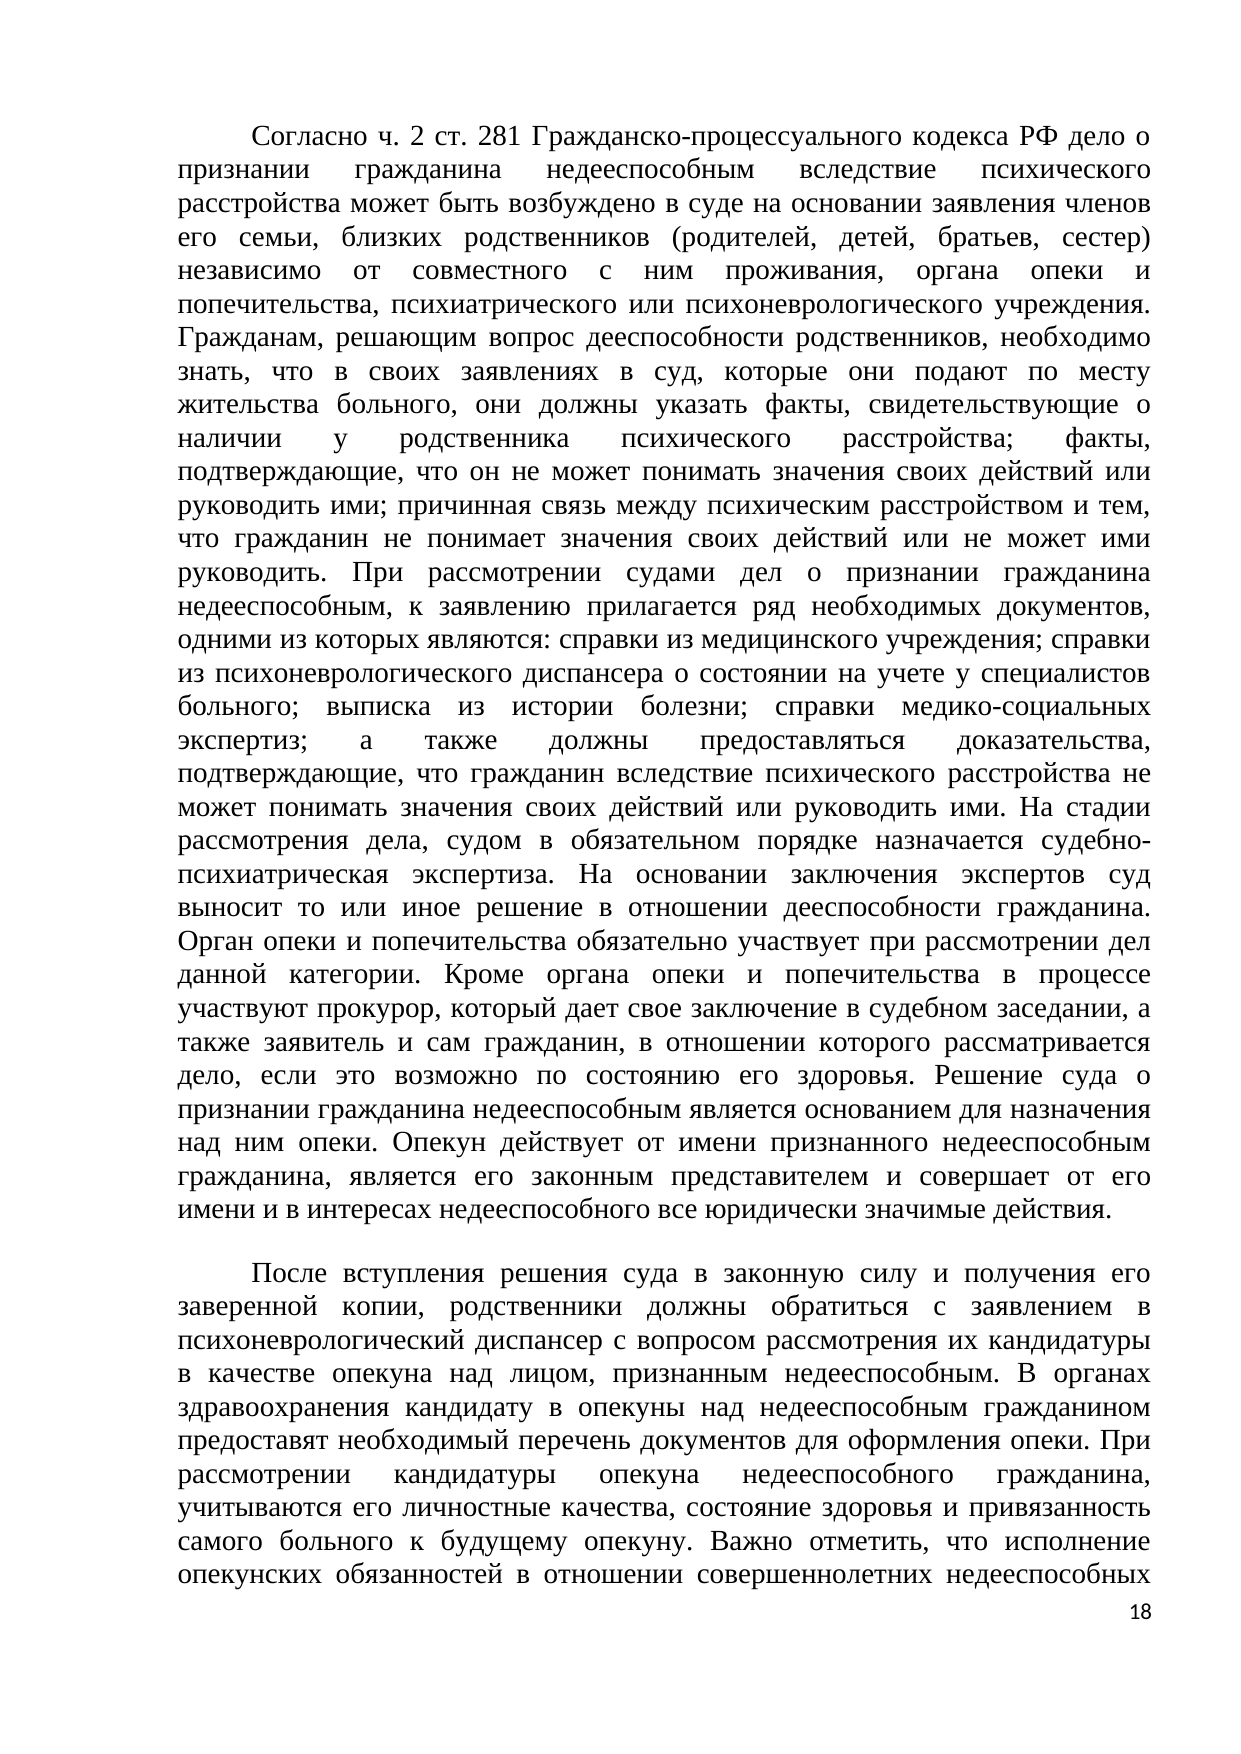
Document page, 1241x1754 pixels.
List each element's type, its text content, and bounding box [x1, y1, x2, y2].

text Согласно ч. 2 ст. 281 Гражданско-процессуального кодекса РФ дело о признании гражданина недееспособным вследствие психического расстройства может быть возбуждено в суде на основании заявления членов его семьи, близких родственников (родителей, детей, братьев, сестер) независимо от совместного с ним проживания, органа опеки и попечительства, психиатрического или психоневрологического учреждения. Гражданам, решающим вопрос дееспособности родственников, необходимо знать, что в своих заявлениях в суд, которые они подают по месту жительства больного, они должны указать факты, свидетельствующие о наличии у родственника психического расстройства; факты, подтверждающие, что он не может понимать значения своих действий или руководить ими; причинная связь между психическим расстройством и тем, что гражданин не понимает значения своих действий или не может ими руководить. При рассмотрении судами дел о признании гражданина недееспособным, к заявлению прилагается ряд необходимых документов, одними из которых являются: справки из медицинского учреждения; справки из психоневрологического диспансера о состоянии на учете у специалистов больного; выписка из истории болезни; справки медико-социальных экспертиз; а также должны предоставляться доказательства, подтверждающие, что гражданин вследствие психического расстройства не может понимать значения своих действий или руководить ими. На стадии рассмотрения дела, судом в обязательном порядке назначается судебно-психиатрическая экспертиза. На основании заключения экспертов суд выносит то или иное решение в отношении дееспособности гражданина. Орган опеки и попечительства обязательно участвует при рассмотрении дел данной категории. Кроме органа опеки и попечительства в процессе участвуют прокурор, который дает свое заключение в судебном заседании, а также заявитель и сам гражданин, в отношении которого рассматривается дело, если это возможно по состоянию его здоровья. Решение суда о признании гражданина недееспособным является основанием для назначения над ним опеки. Опекун действует от имени признанного недееспособным гражданина, является его законным представителем и совершает от его имени и в интересах недееспособного все юридически значимые действия. [177, 118, 1152, 1225]
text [177, 1255, 1152, 1590]
